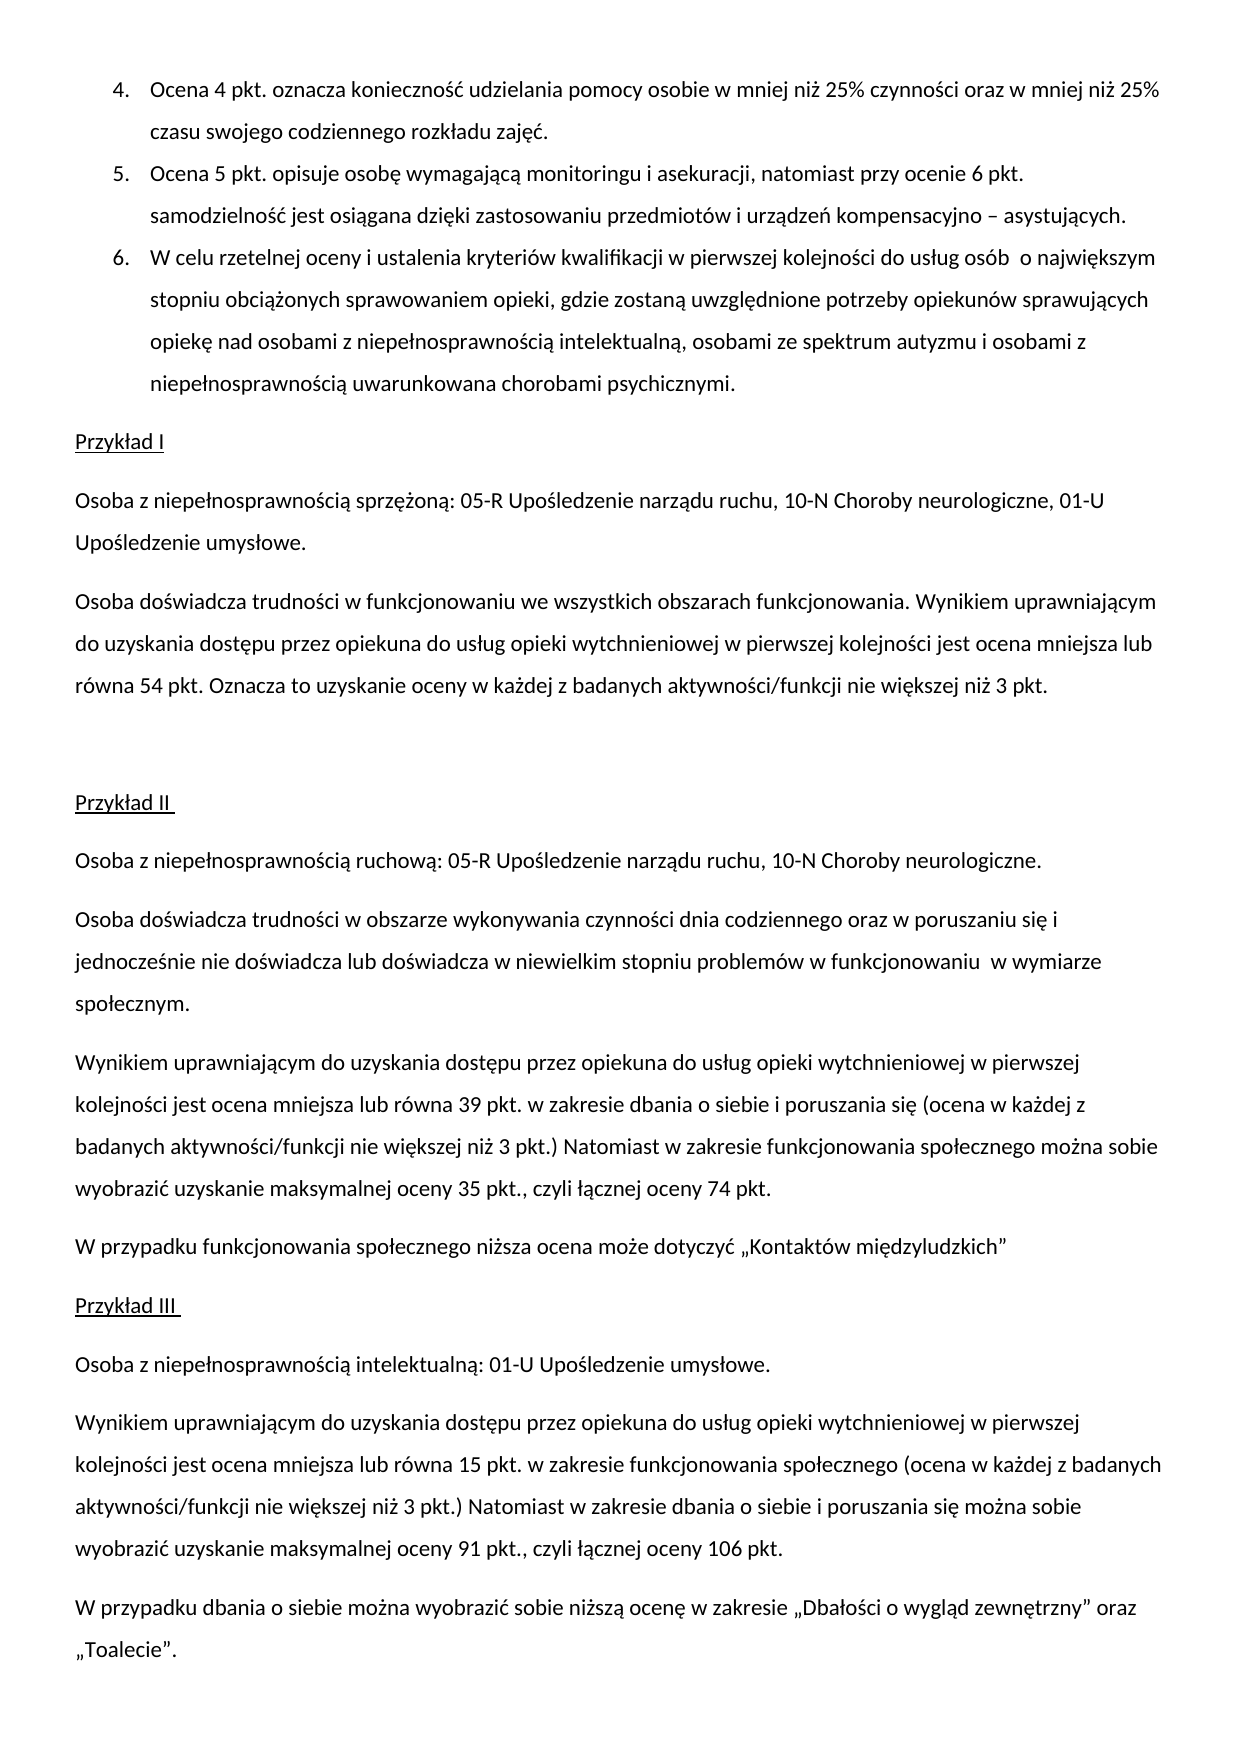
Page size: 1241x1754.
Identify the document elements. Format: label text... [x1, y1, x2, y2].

text Osoba z niepełnosprawnością ruchową: 05-R Upośledzenie narządu ruchu, 10-N Choroby neurologiczne. [75, 847, 1165, 875]
text Osoba z niepełnosprawnością sprzężoną: 05-R Upośledzenie narządu ruchu, 10-N Choroby neurologiczne, 01-U Upośledzenie umysłowe. [75, 486, 1165, 556]
list Ocena 4 pkt. oznacza konieczność udzielania pomocy osobie w mniej niż 25% czynności oraz w mniej niż 25% czasu swojego codziennego rozkładu zajęć. [112, 75, 1165, 145]
text Przykład II [75, 788, 1165, 816]
text Wynikiem uprawniającym do uzyskania dostępu przez opiekuna do usług opieki wytchnieniowej w pierwszej kolejności jest ocena mniejsza lub równa 15 pkt. w zakresie funkcjonowania społecznego (ocena w każdej z badanych aktywności/funkcji nie większej niż 3 pkt.) Natomiast w zakresie dbania o siebie i poruszania się można sobie wyobrazić uzyskanie maksymalnej oceny 91 pkt., czyli łącznej oceny 106 pkt. [75, 1408, 1165, 1562]
text Wynikiem uprawniającym do uzyskania dostępu przez opiekuna do usług opieki wytchnieniowej w pierwszej kolejności jest ocena mniejsza lub równa 39 pkt. w zakresie dbania o siebie i poruszania się (ocena w każdej z badanych aktywności/funkcji nie większej niż 3 pkt.) Natomiast w zakresie funkcjonowania społecznego można sobie wyobrazić uzyskanie maksymalnej oceny 35 pkt., czyli łącznej oceny 74 pkt. [75, 1048, 1165, 1202]
text Osoba z niepełnosprawnością intelektualną: 01-U Upośledzenie umysłowe. [75, 1350, 1165, 1378]
text W przypadku funkcjonowania społecznego niższa ocena może dotyczyć „Kontaktów międzyludzkich” [75, 1232, 1165, 1261]
text Osoba doświadcza trudności w funkcjonowaniu we wszystkich obszarach funkcjonowania. Wynikiem uprawniającym do uzyskania dostępu przez opiekuna do usług opieki wytchnieniowej w pierwszej kolejności jest ocena mniejsza lub równa 54 pkt. Oznacza to uzyskanie oceny w każdej z badanych aktywności/funkcji nie większej niż 3 pkt. [75, 587, 1165, 699]
text W przypadku dbania o siebie można wyobrazić sobie niższą ocenę w zakresie „Dbałości o wygląd zewnętrzny” oraz „Toalecie”. [75, 1593, 1165, 1663]
text Przykład III [75, 1291, 1165, 1319]
list Ocena 5 pkt. opisuje osobę wymagającą monitoringu i asekuracji, natomiast przy ocenie 6 pkt. samodzielność jest osiągana dzięki zastosowaniu przedmiotów i urządzeń kompensacyjno – asystujących. [112, 159, 1165, 229]
list W celu rzetelnej oceny i ustalenia kryteriów kwalifikacji w pierwszej kolejności do usług osób o największym stopniu obciążonych sprawowaniem opieki, gdzie zostaną uwzględnione potrzeby opiekunów sprawujących opiekę nad osobami z niepełnosprawnością intelektualną, osobami ze spektrum autyzmu i osobami z niepełnosprawnością uwarunkowana chorobami psychicznymi. [112, 243, 1165, 397]
text Osoba doświadcza trudności w obszarze wykonywania czynności dnia codziennego oraz w poruszaniu się i jednocześnie nie doświadcza lub doświadcza w niewielkim stopniu problemów w funkcjonowaniu w wymiarze społecznym. [75, 905, 1165, 1017]
text Przykład I [75, 427, 1165, 456]
